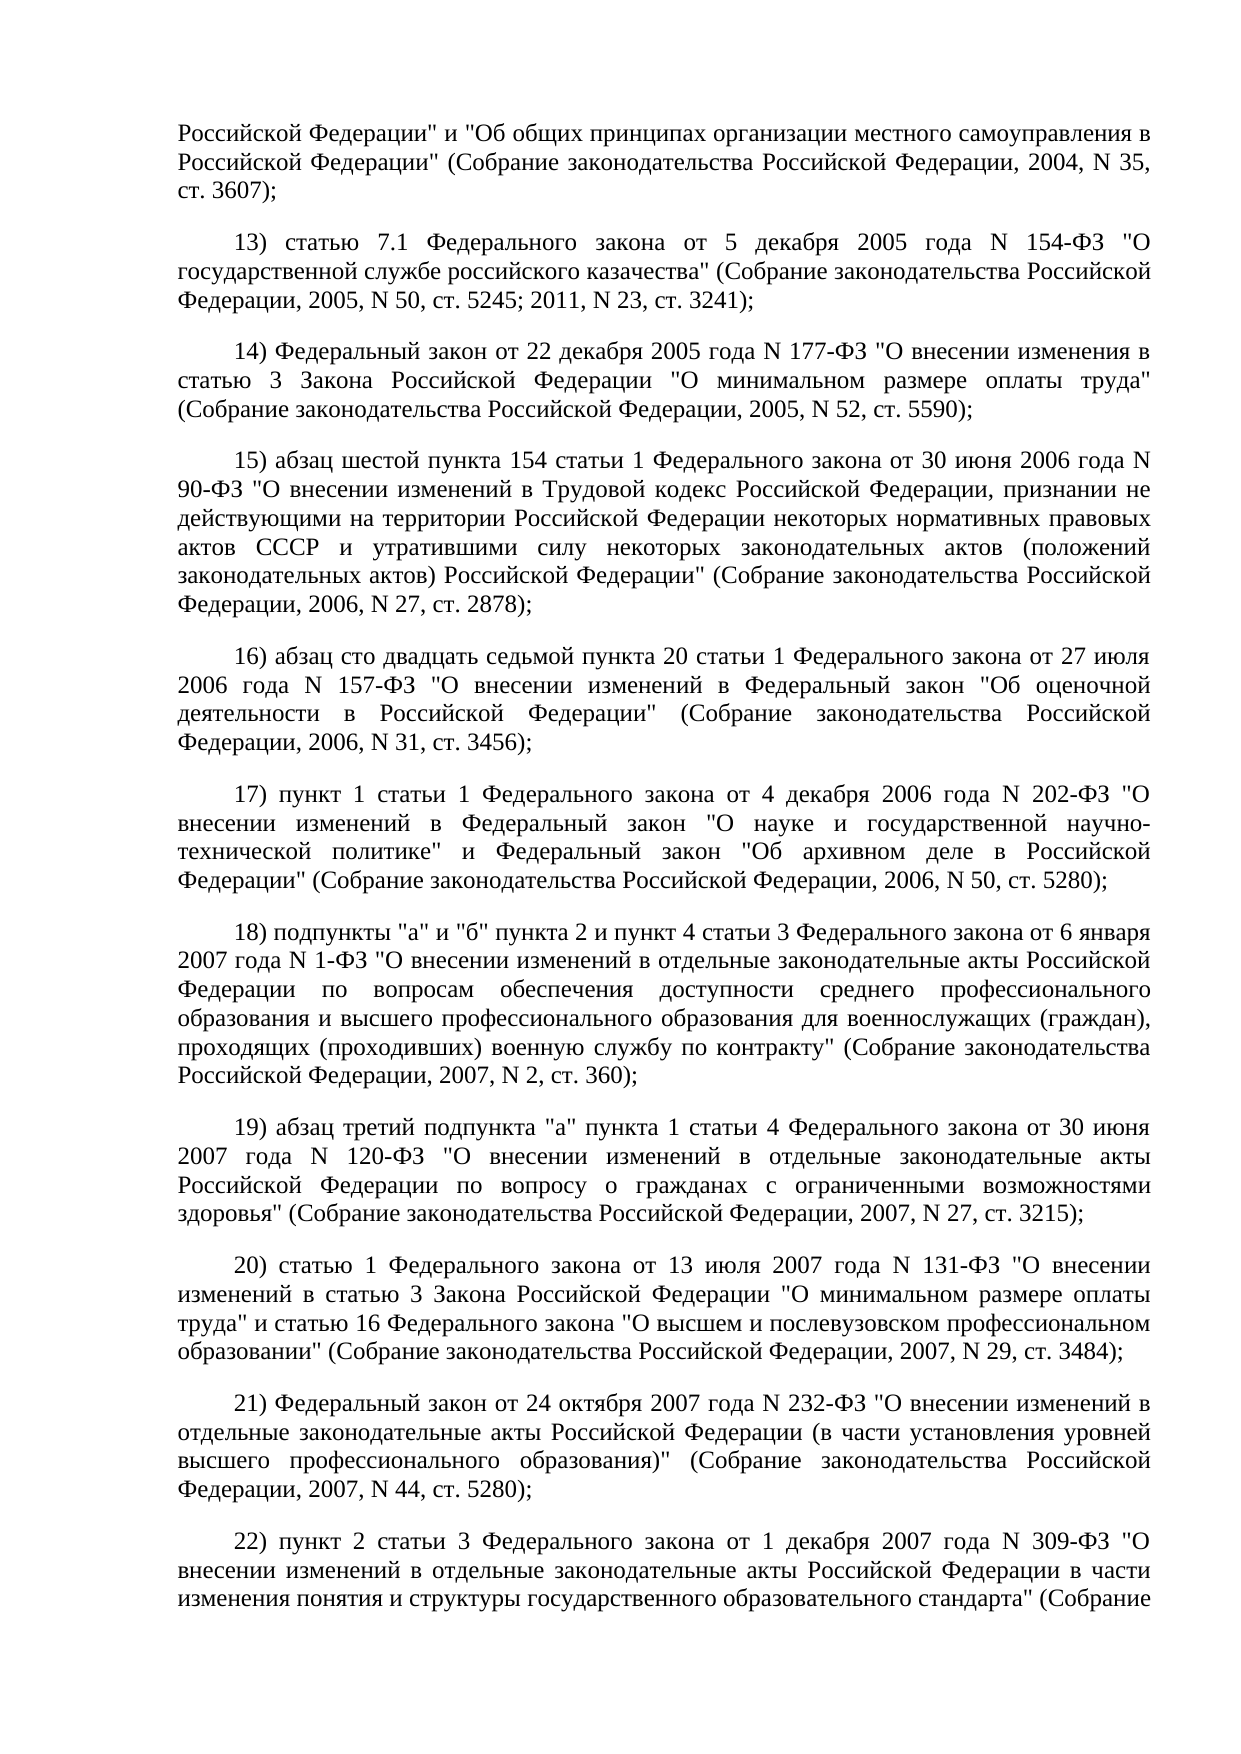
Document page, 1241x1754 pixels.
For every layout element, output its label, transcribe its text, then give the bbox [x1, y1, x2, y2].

text 13) статью 7.1 Федерального закона от 5 декабря 2005 года N 154-ФЗ "О государственной службе российского казачества" (Собрание законодательства Российской Федерации, 2005, N 50, ст. 5245; 2011, N 23, ст. 3241); [177, 227, 1152, 313]
text 17) пункт 1 статьи 1 Федерального закона от 4 декабря 2006 года N 202-ФЗ "О внесении изменений в Федеральный закон "О науке и государственной научно-технической политике" и Федеральный закон "Об архивном деле в Российской Федерации" (Собрание законодательства Российской Федерации, 2006, N 50, ст. 5280); [177, 779, 1152, 894]
text 14) Федеральный закон от 22 декабря 2005 года N 177-ФЗ "О внесении изменения в статью 3 Закона Российской Федерации "О минимальном размере оплаты труда" (Собрание законодательства Российской Федерации, 2005, N 52, ст. 5590); [177, 336, 1152, 423]
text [177, 1526, 1152, 1612]
text 16) абзац сто двадцать седьмой пункта 20 статьи 1 Федерального закона от 27 июля 2006 года N 157-ФЗ "О внесении изменений в Федеральный закон "Об оценочной деятельности в Российской Федерации" (Собрание законодательства Российской Федерации, 2006, N 31, ст. 3456); [177, 641, 1152, 756]
text 20) статью 1 Федерального закона от 13 июля 2007 года N 131-ФЗ "О внесении изменений в статью 3 Закона Российской Федерации "О минимальном размере оплаты труда" и статью 16 Федерального закона "О высшем и послевузовском профессиональном образовании" (Собрание законодательства Российской Федерации, 2007, N 29, ст. 3484); [177, 1250, 1152, 1365]
text 19) абзац третий подпункта "а" пункта 1 статьи 4 Федерального закона от 30 июня 2007 года N 120-ФЗ "О внесении изменений в отдельные законодательные акты Российской Федерации по вопросу о гражданах с ограниченными возможностями здоровья" (Собрание законодательства Российской Федерации, 2007, N 27, ст. 3215); [177, 1112, 1152, 1227]
text 15) абзац шестой пункта 154 статьи 1 Федерального закона от 30 июня 2006 года N 90-ФЗ "О внесении изменений в Трудовой кодекс Российской Федерации, признании не действующими на территории Российской Федерации некоторых нормативных правовых актов СССР и утратившими силу некоторых законодательных актов (положений законодательных актов) Российской Федерации" (Собрание законодательства Российской Федерации, 2006, N 27, ст. 2878); [177, 446, 1152, 618]
text 18) подпункты "а" и "б" пункта 2 и пункт 4 статьи 3 Федерального закона от 6 января 2007 года N 1-ФЗ "О внесении изменений в отдельные законодательные акты Российской Федерации по вопросам обеспечения доступности среднего профессионального образования и высшего профессионального образования для военнослужащих (граждан), проходящих (проходивших) военную службу по контракту" (Собрание законодательства Российской Федерации, 2007, N 2, ст. 360); [177, 917, 1152, 1089]
text 21) Федеральный закон от 24 октября 2007 года N 232-ФЗ "О внесении изменений в отдельные законодательные акты Российской Федерации (в части установления уровней высшего профессионального образования)" (Собрание законодательства Российской Федерации, 2007, N 44, ст. 5280); [177, 1388, 1152, 1503]
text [177, 118, 1152, 204]
